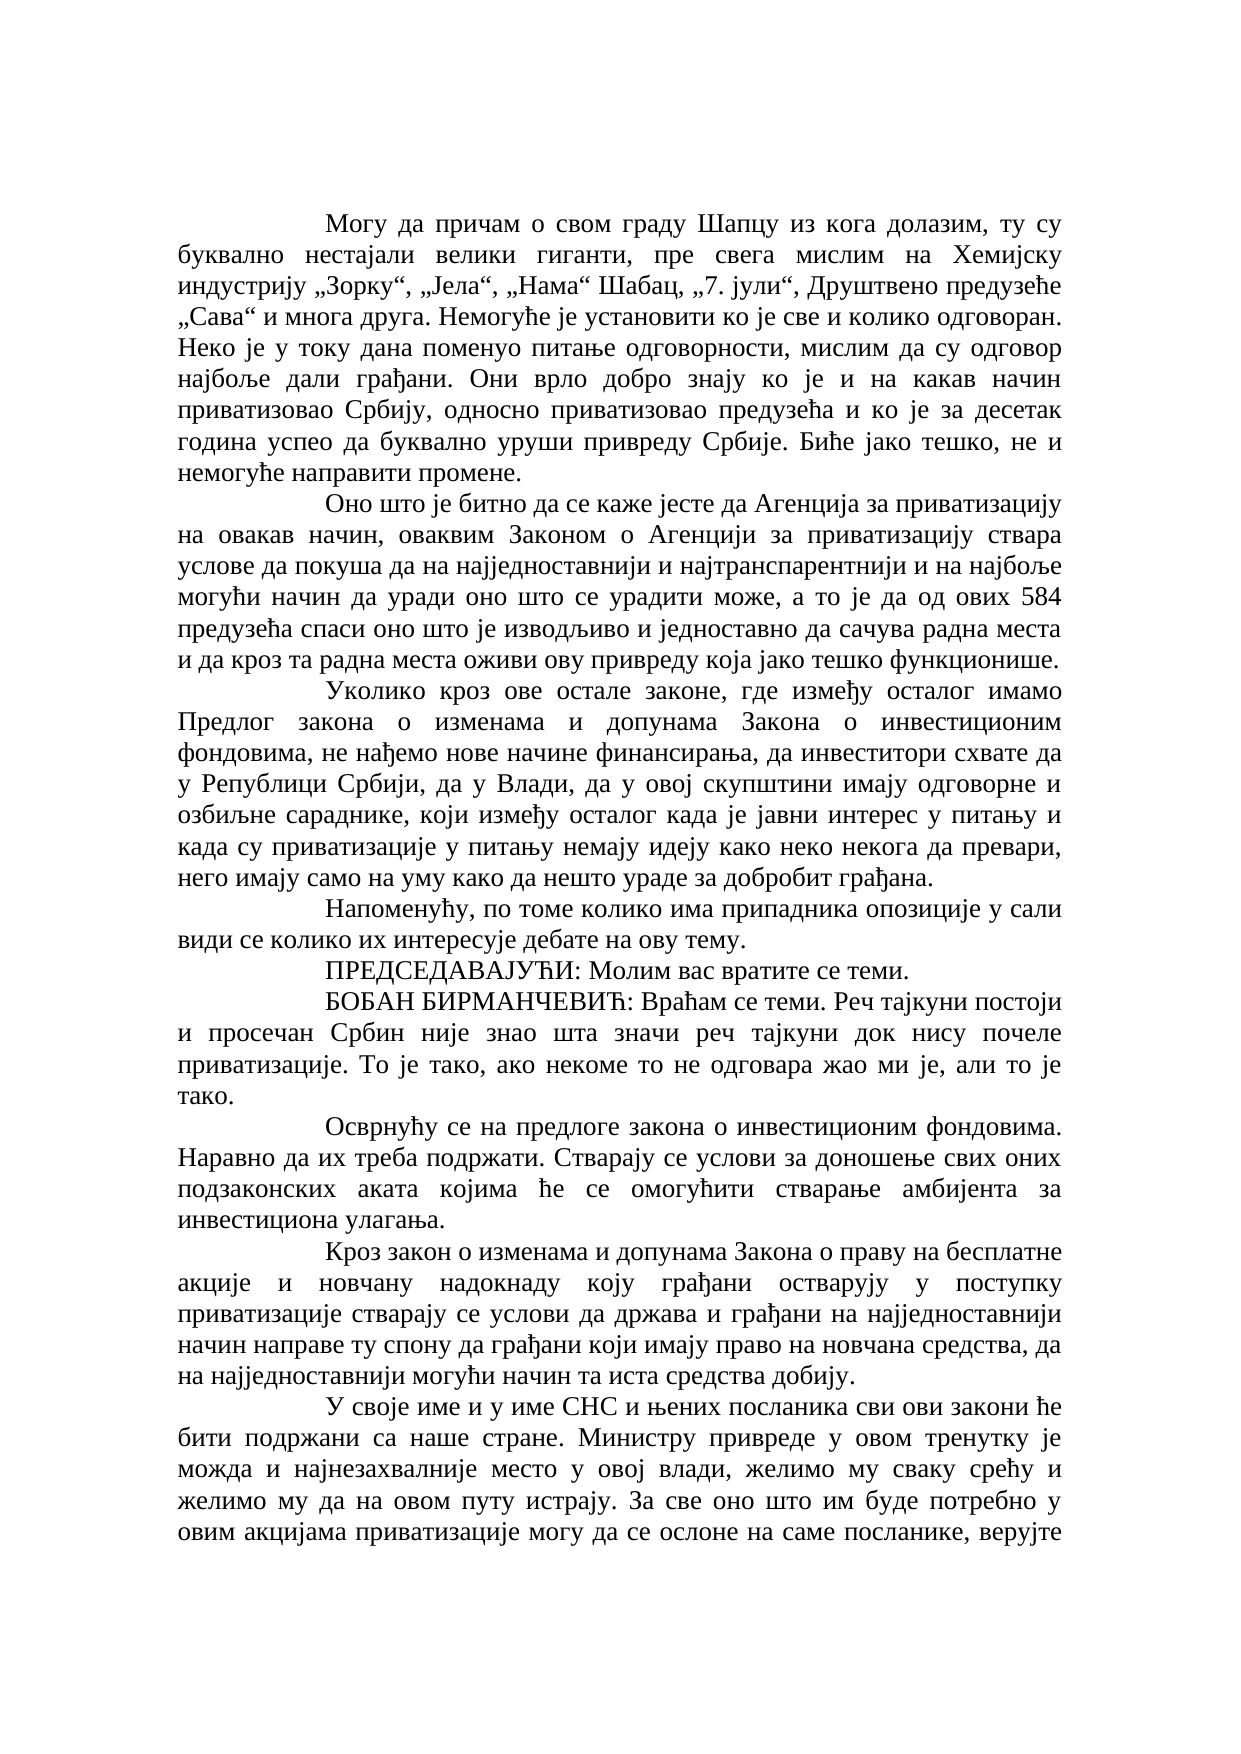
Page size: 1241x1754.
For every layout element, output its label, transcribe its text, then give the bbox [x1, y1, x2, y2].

text Могу да причам о свом граду Шапцу из кога долазим, ту су буквално нестајали велики гиганти, пре свега мислим на Хемијску индустрију „Зорку“, „Јела“, „Нама“ Шабац, „7. јули“, Друштвено предузеће „Сава“ и многа друга. Немогуће је установити ко је све и колико одговоран. Неко је у току дана поменуо питање одговорности, мислим да су одговор најбоље дали грађани. Они врло добро знају ко је и на какав начин приватизовао Србију, односно приватизовао предузећа и ко је за десетак година успео да буквално уруши привреду Србије. Биће јако тешко, не и немогуће направити промене. [177, 207, 1063, 487]
text Напоменућу, по томе колико има припадника опозиције у сали види се колико их интересује дебате на ову тему. [177, 892, 1063, 954]
text Осврнућу се на предлоге закона о инвестиционим фондовима. Наравно да их треба подржати. Стварају се услови за доношење свих оних подзаконских аката којима ће се омогућити стварање амбијента за инвестициона улагања. [177, 1110, 1063, 1234]
text БОБАН БИРМАНЧЕВИЋ: Враћам се теми. Реч тајкуни постоји и просечан Србин није знао шта значи реч тајкуни док нису почеле приватизације. То је тако, ако некоме то не одговара жао ми је, али то је тако. [177, 985, 1063, 1110]
text Оно што је битно да се каже јесте да Агенција за приватизацију на овакав начин, оваквим Законом о Агенцији за приватизацију ствара услове да покуша да на најједноставнији и најтранспарентнији и на најбоље могући начин да уради оно што се урадити може, а то је да од ових 584 предузећа спаси оно што је изводљиво и једноставно да сачува радна места и да кроз та радна места оживи ову привреду која јако тешко функционише. [177, 487, 1063, 674]
text ПРЕДСЕДАВАЈУЋИ: Молим вас вратите се теми. [177, 954, 1063, 985]
text Кроз закон о изменама и допунама Закона о праву на бесплатне акције и новчану надокнаду коју грађани остварују у поступку приватизације стварају се услови да држава и грађани на најједноставнији начин направе ту спону да грађани који имају право на новчана средства, да на најједноставнији могући начин та иста средства добију. [177, 1234, 1063, 1390]
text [177, 1390, 1063, 1546]
text Уколико кроз ове остале законе, где између осталог имамо Предлог закона о изменама и допунама Закона о инвестиционим фондовима, не нађемо нове начине финансирања, да инвеститори схвате да у Републици Србији, да у Влади, да у овој скупштини имају одговорне и озбиљне сараднике, који између осталог када је јавни интерес у питању и када су приватизације у питању немају идеју како неко некога да превари, него имају само на уму како да нешто ураде за добробит грађана. [177, 674, 1063, 892]
